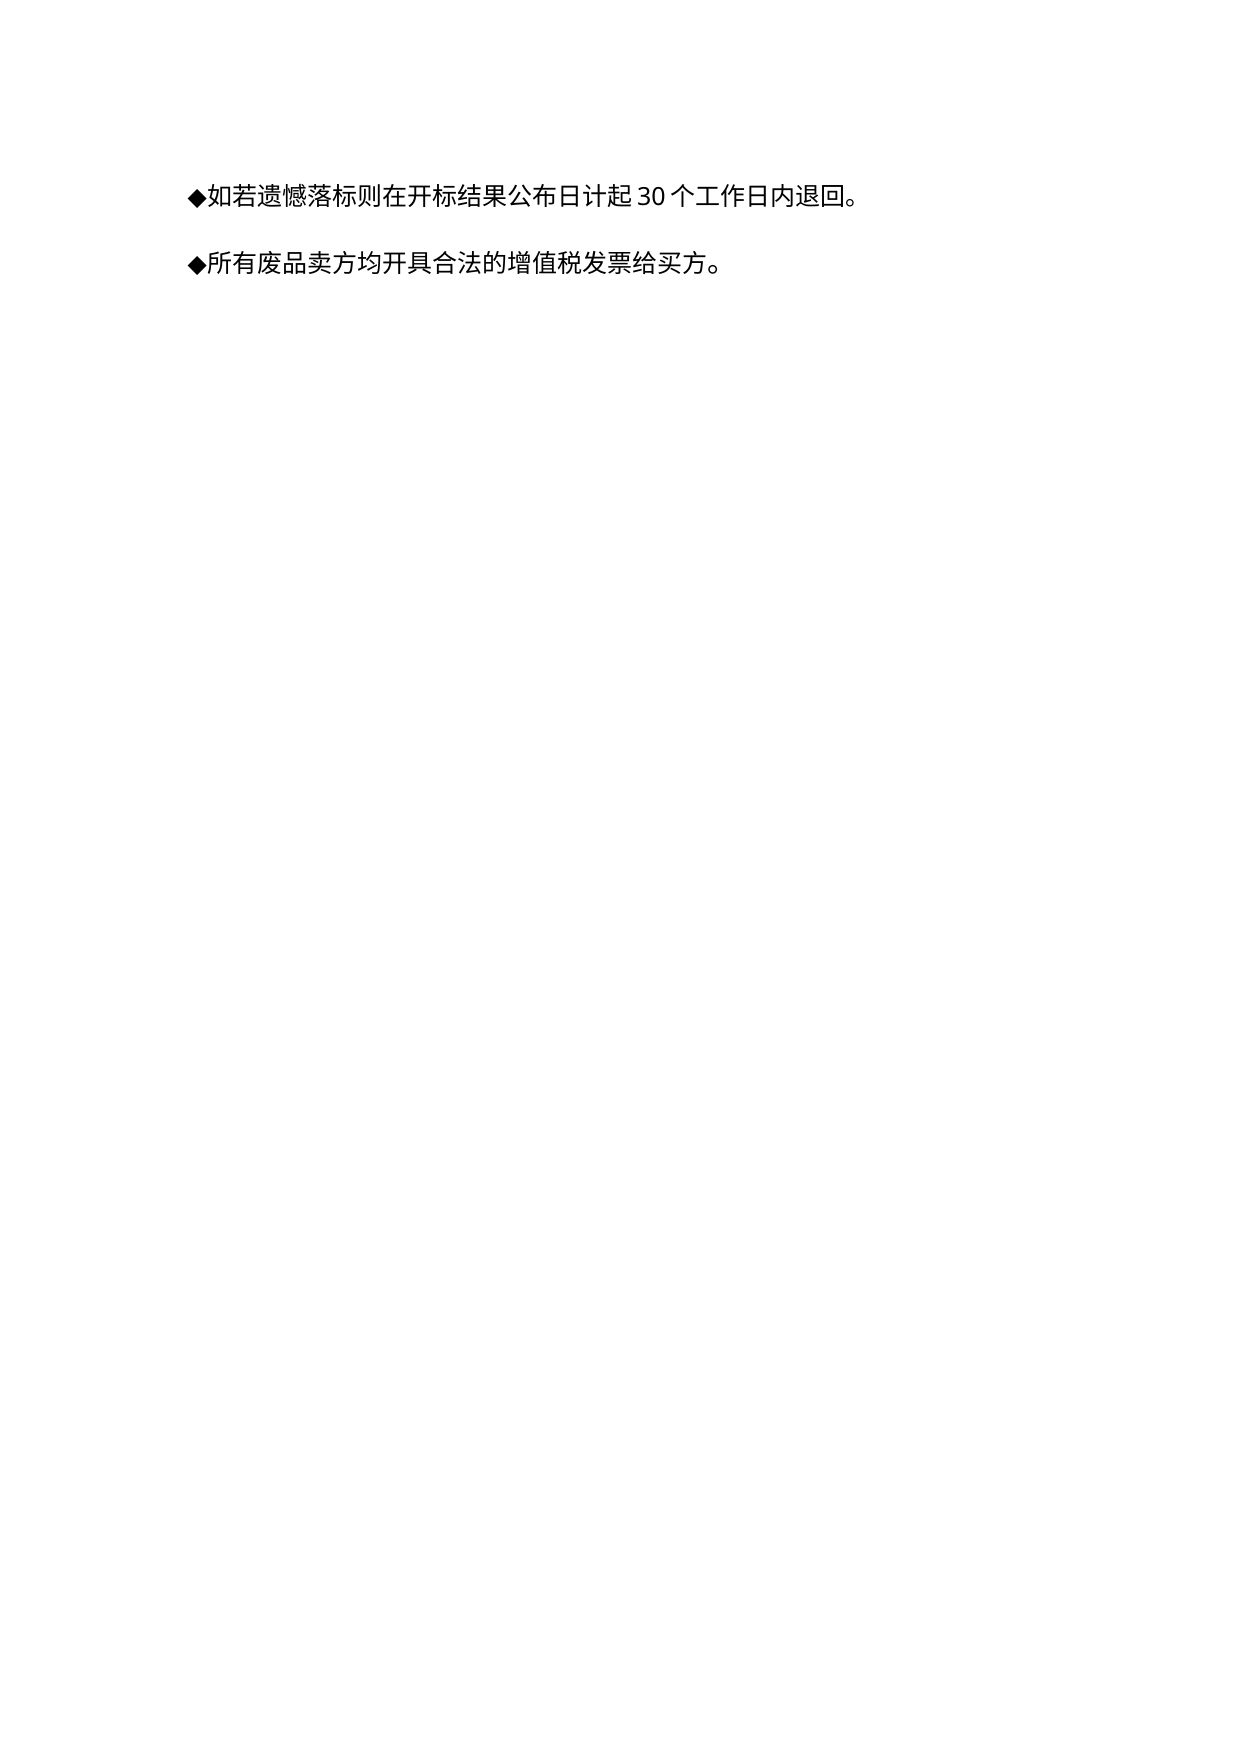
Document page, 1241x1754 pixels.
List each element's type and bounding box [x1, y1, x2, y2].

text [187, 162, 1053, 292]
